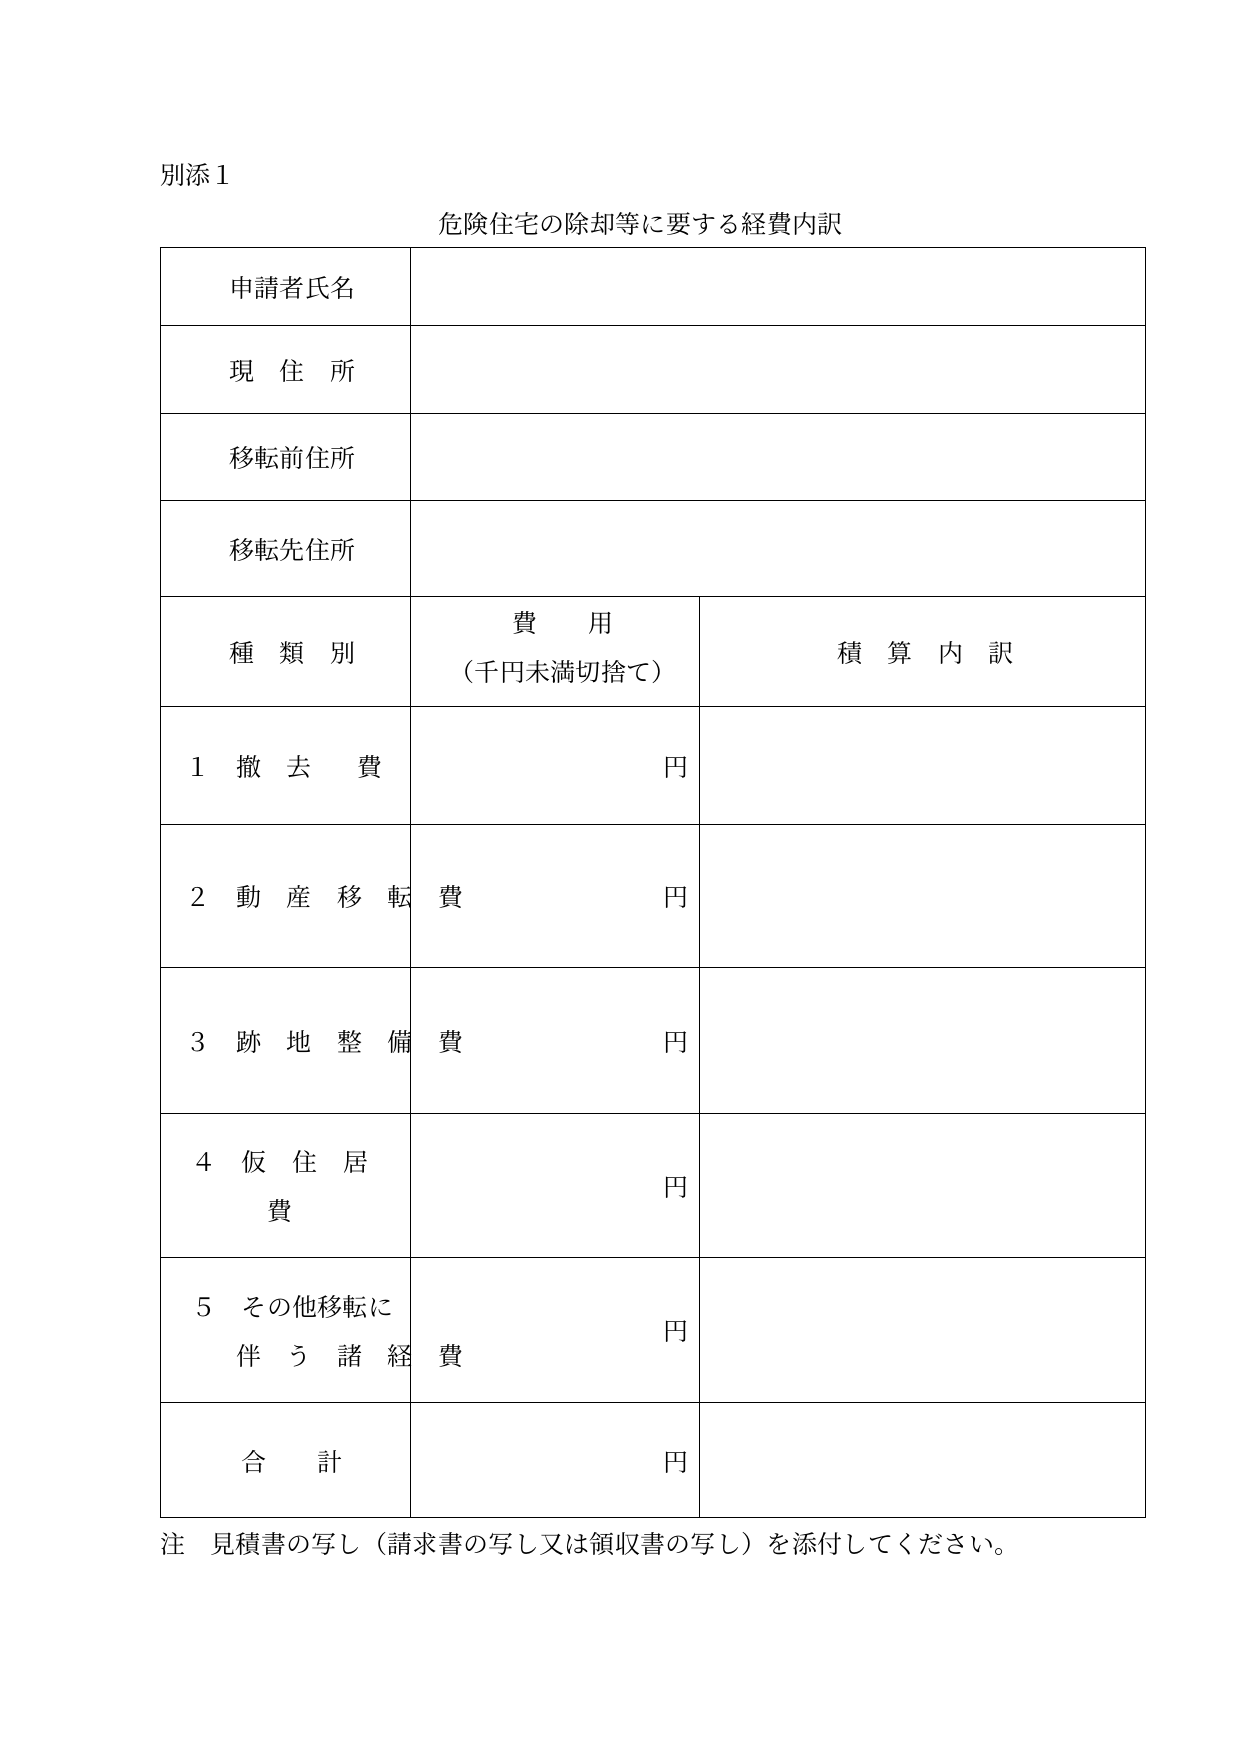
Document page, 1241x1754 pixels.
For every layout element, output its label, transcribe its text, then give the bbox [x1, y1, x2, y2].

table_cell [411, 414, 1145, 500]
table_cell [700, 1258, 1145, 1402]
table_cell ５ その他移転に 伴う諸経費 [161, 1258, 410, 1402]
table_cell [411, 326, 1145, 413]
table_cell [411, 501, 1145, 596]
table_cell 円 [411, 968, 699, 1113]
table_header 申請者氏名 [161, 248, 410, 325]
table_cell 移転先住所 [161, 501, 410, 596]
table_cell 現 住 所 [161, 326, 410, 413]
table_cell 円 [411, 1403, 699, 1517]
table_cell ２ 動産移転費 [161, 825, 410, 967]
table_cell 円 [411, 707, 699, 823]
table_cell 移転前住所 [161, 414, 410, 500]
table_cell 積 算 内 訳 [700, 597, 1145, 706]
table_cell [700, 707, 1145, 823]
table_cell 円 [411, 1258, 699, 1402]
table_cell [700, 968, 1145, 1113]
text 危険住宅の除却等に要する経費内訳 [160, 198, 1122, 247]
table_cell 費 用 （千円未満切捨て） [411, 597, 699, 706]
text 注 見積書の写し（請求書の写し又は領収書の写し）を添付してください。 [160, 1518, 1122, 1567]
table_cell 合 計 [161, 1403, 410, 1517]
table_cell ３ 跡地整備費 [161, 968, 410, 1113]
text 別添１ [160, 149, 1122, 198]
table_cell [700, 825, 1145, 967]
table_cell 円 [411, 1114, 699, 1257]
table_cell [700, 1403, 1145, 1517]
table_header [411, 248, 1145, 325]
table_cell [700, 1114, 1145, 1257]
table_cell ４ 仮住居費 [161, 1114, 410, 1257]
table_cell １ 撤去費 [161, 707, 410, 823]
table_cell 円 [411, 825, 699, 967]
table_cell 種 類 別 [161, 597, 410, 706]
